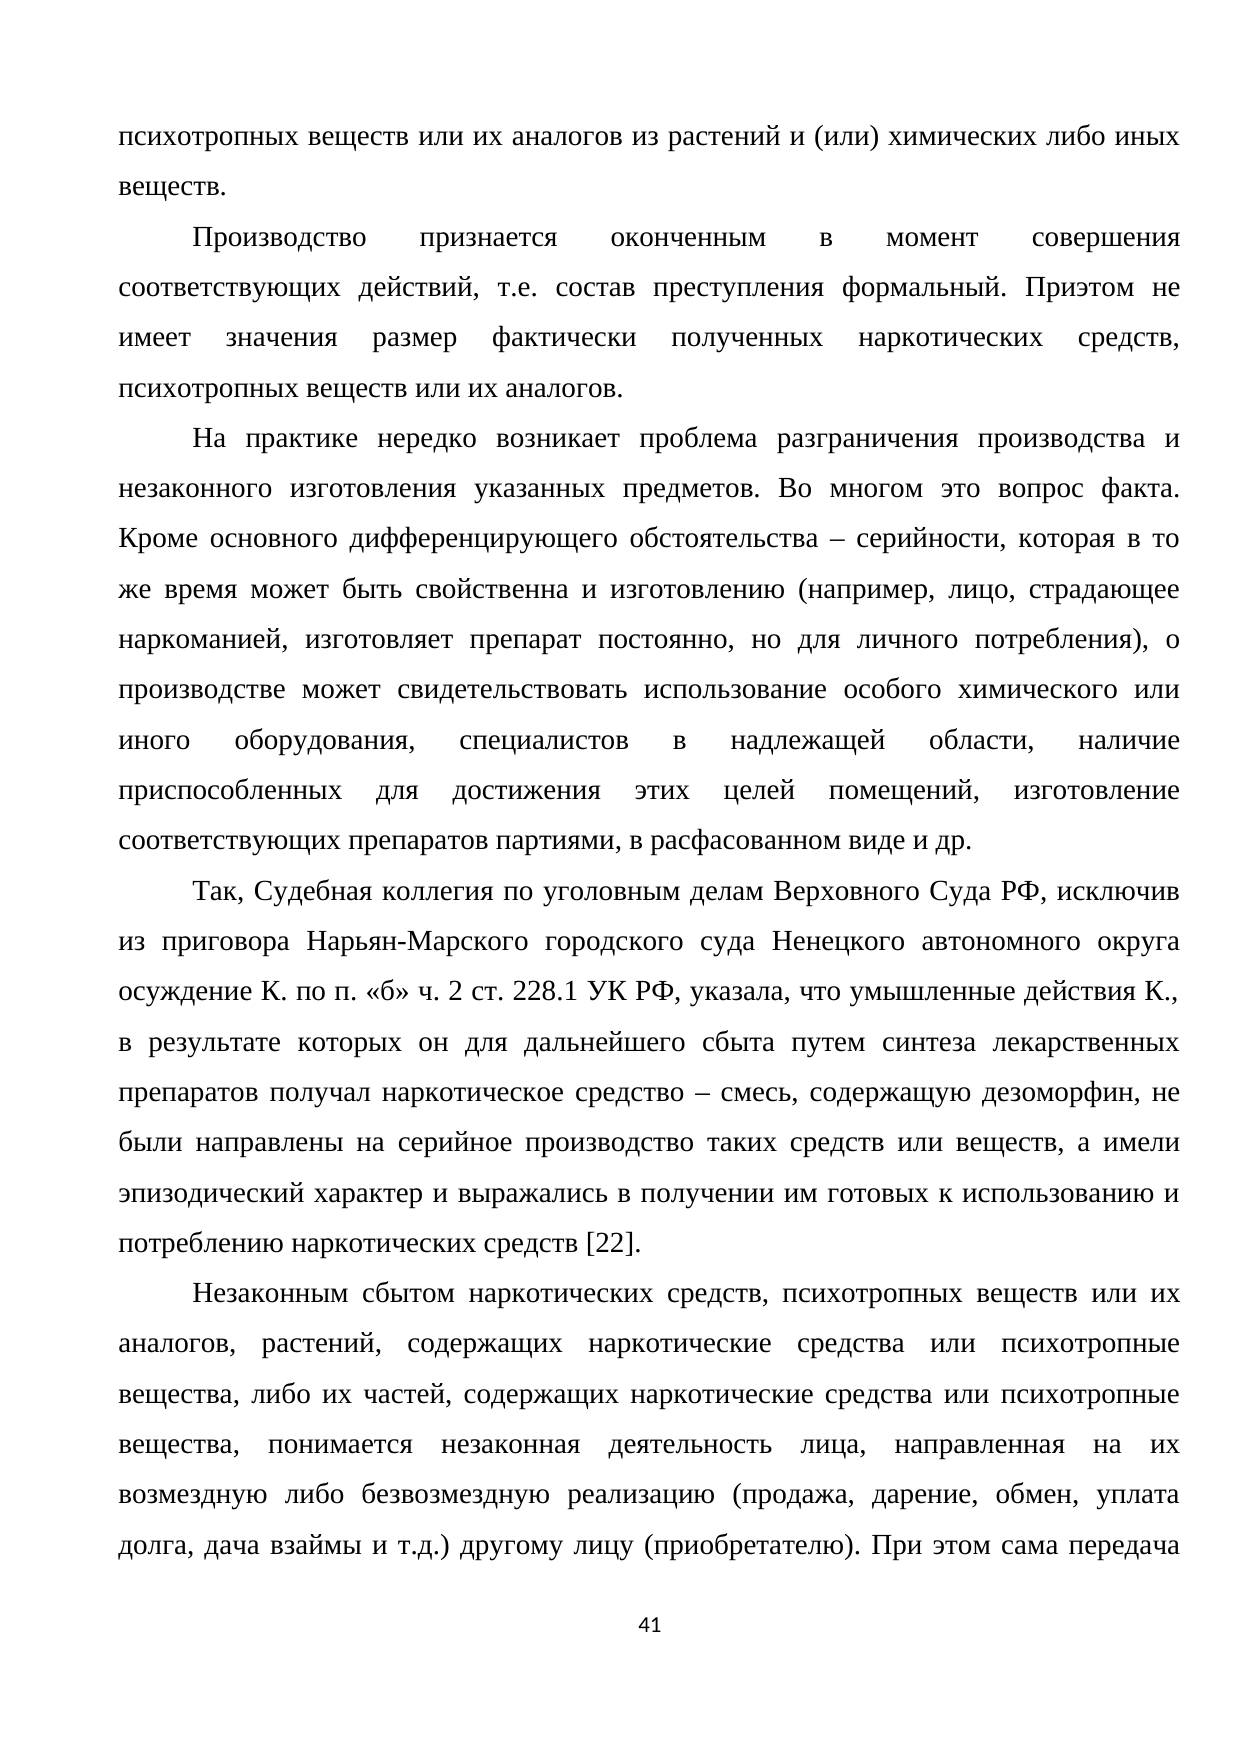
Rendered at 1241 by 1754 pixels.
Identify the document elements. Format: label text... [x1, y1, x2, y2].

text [118, 118, 1181, 202]
text Так, Судебная коллегия по уголовным делам Верховного Суда РФ, исключив из приговора Нарьян-Марского городского суда Ненецкого автономного округа осуждение К. по п. «б» ч. 2 ст. 228.1 УК РФ, указала, что умышленные действия К., в результате которых он для дальнейшего сбыта путем синтеза лекарственных препаратов получал наркотическое средство – смесь, содержащую дезоморфин, не были направлены на серийное производство таких средств или веществ, а имели эпизодический характер и выражались в получении им готовых к использованию и потреблению наркотических средств [22]. [118, 873, 1181, 1258]
text Производство признается оконченным в момент совершения соответствующих действий, т.е. состав преступления формальный. Приэтом не имеет значения размер фактически полученных наркотических средств, психотропных веществ или их аналогов. [118, 219, 1181, 403]
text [118, 1275, 1181, 1560]
text На практике нередко возникает проблема разграничения производства и незаконного изготовления указанных предметов. Во многом это вопрос факта. Кроме основного дифференцирующего обстоятельства – серийности, которая в то же время может быть свойственна и изготовлению (например, лицо, страдающее наркоманией, изготовляет препарат постоянно, но для личного потребления), о производстве может свидетельствовать использование особого химического или иного оборудования, специалистов в надлежащей области, наличие приспособленных для достижения этих целей помещений, изготовление соответствующих препаратов партиями, в расфасованном виде и др. [118, 420, 1181, 856]
